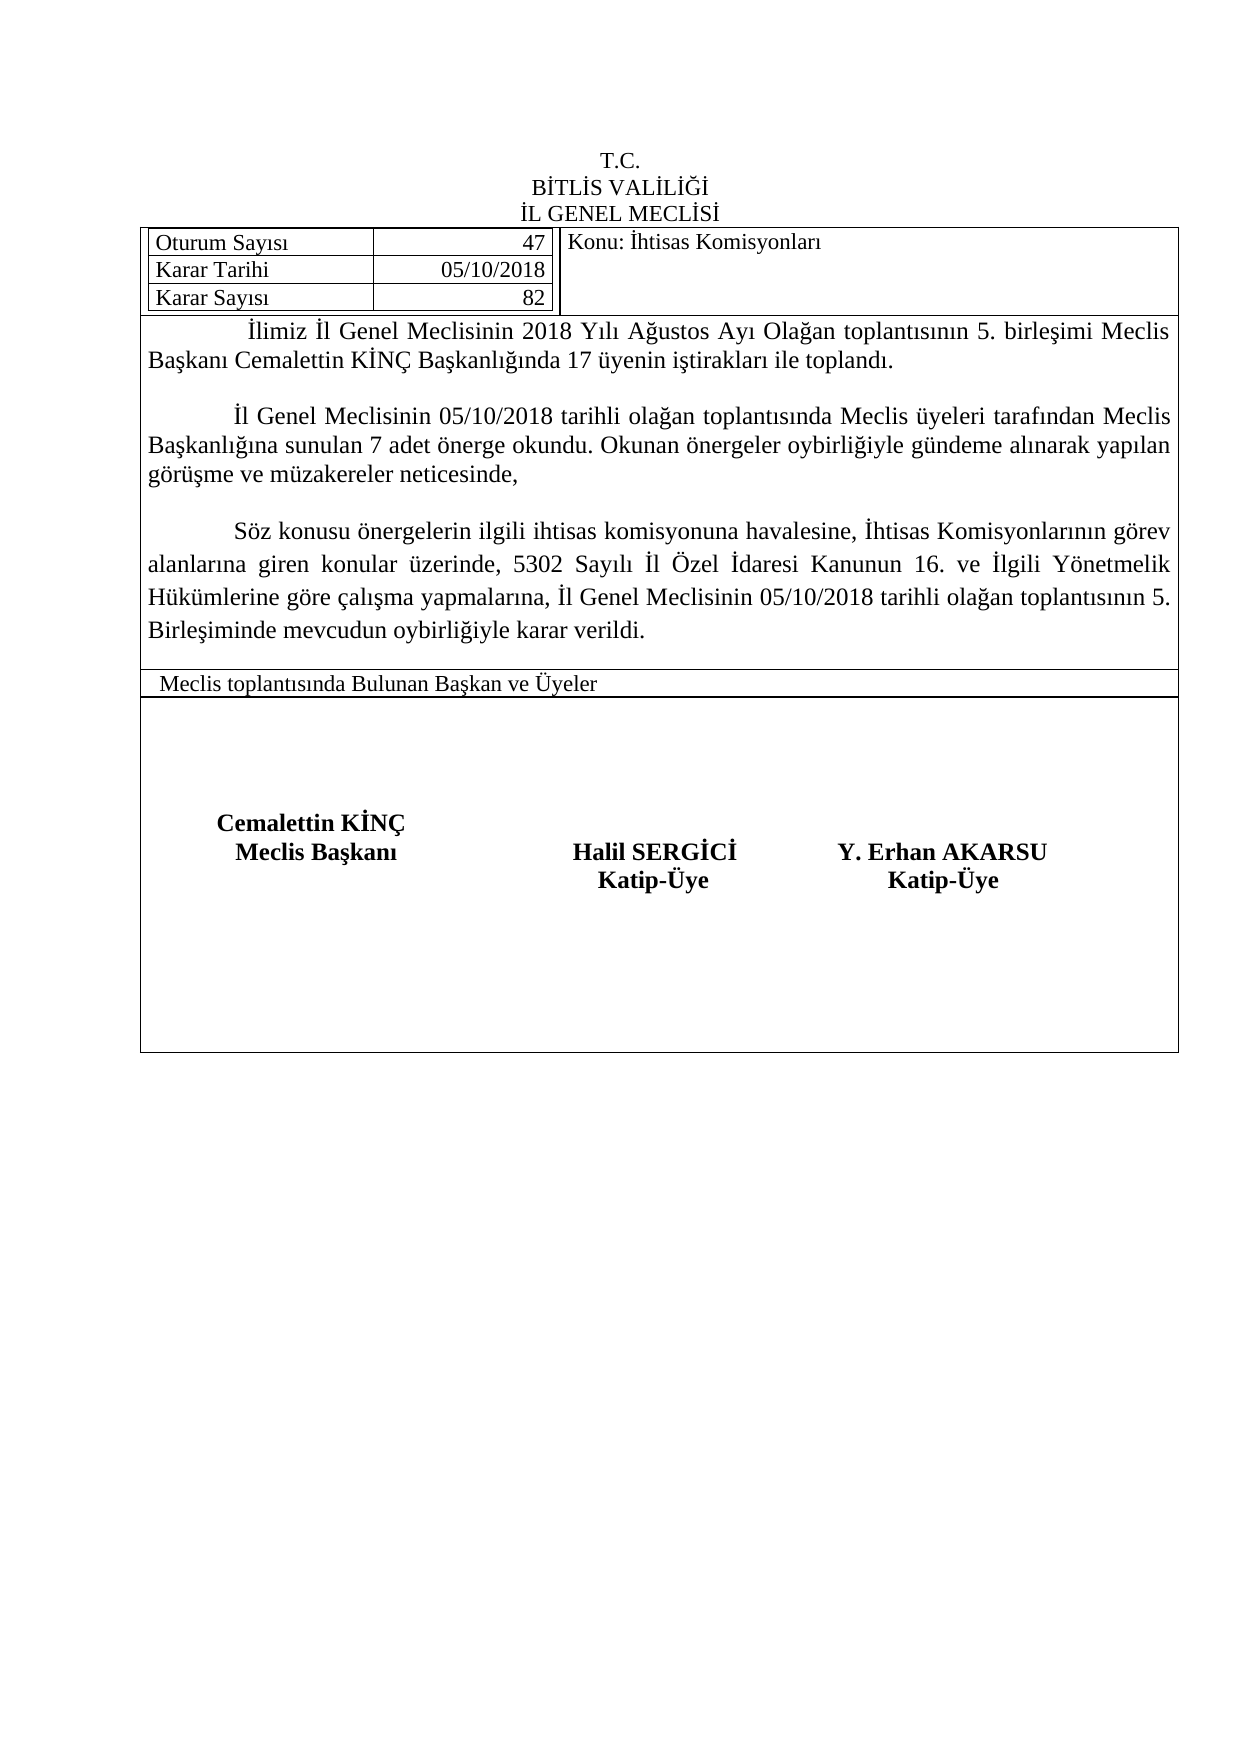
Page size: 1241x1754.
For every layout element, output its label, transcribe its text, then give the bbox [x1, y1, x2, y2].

text İL GENEL MECLİSİ [148, 200, 1093, 227]
table_cell Cemalettin KİNÇ Meclis Başkanı Halil SERGİCİ Y. Erhan AKARSU Katip-Üye Katip-Üye [141, 698, 1178, 1052]
table_cell Meclis toplantısında Bulunan Başkan ve Üyeler [141, 670, 1178, 696]
table_cell İlimiz İl Genel Meclisinin 2018 Yılı Ağustos Ayı Olağan toplantısının 5. birleşimi Meclis Başkanı Cemalettin KİNÇ Başkanlığında 17 üyenin iştirakları ile toplandı. İl Genel Meclisinin 05/10/2018 tarihli olağan toplantısında Meclis üyeleri tarafından Meclis Başkanlığına sunulan 7 adet önerge okundu. Okunan önergeler oybirliğiyle gündeme alınarak yapılan görüşme ve müzakereler neticesinde, Söz konusu önergelerin ilgili ihtisas komisyonuna havalesine, İhtisas Komisyonlarının görev alanlarına giren konular üzerinde, 5302 Sayılı İl Özel İdaresi Kanunun 16. ve İlgili Yönetmelik Hükümlerine göre çalışma yapmalarına, İl Genel Meclisinin 05/10/2018 tarihli olağan toplantısının 5. Birleşiminde mevcudun oybirliğiyle karar verildi. [141, 316, 1178, 669]
text T.C. [148, 148, 1093, 174]
table_header [141, 228, 559, 315]
text BİTLİS VALİLİĞİ [148, 174, 1093, 200]
table_header Konu: İhtisas Komisyonları [561, 228, 1178, 315]
